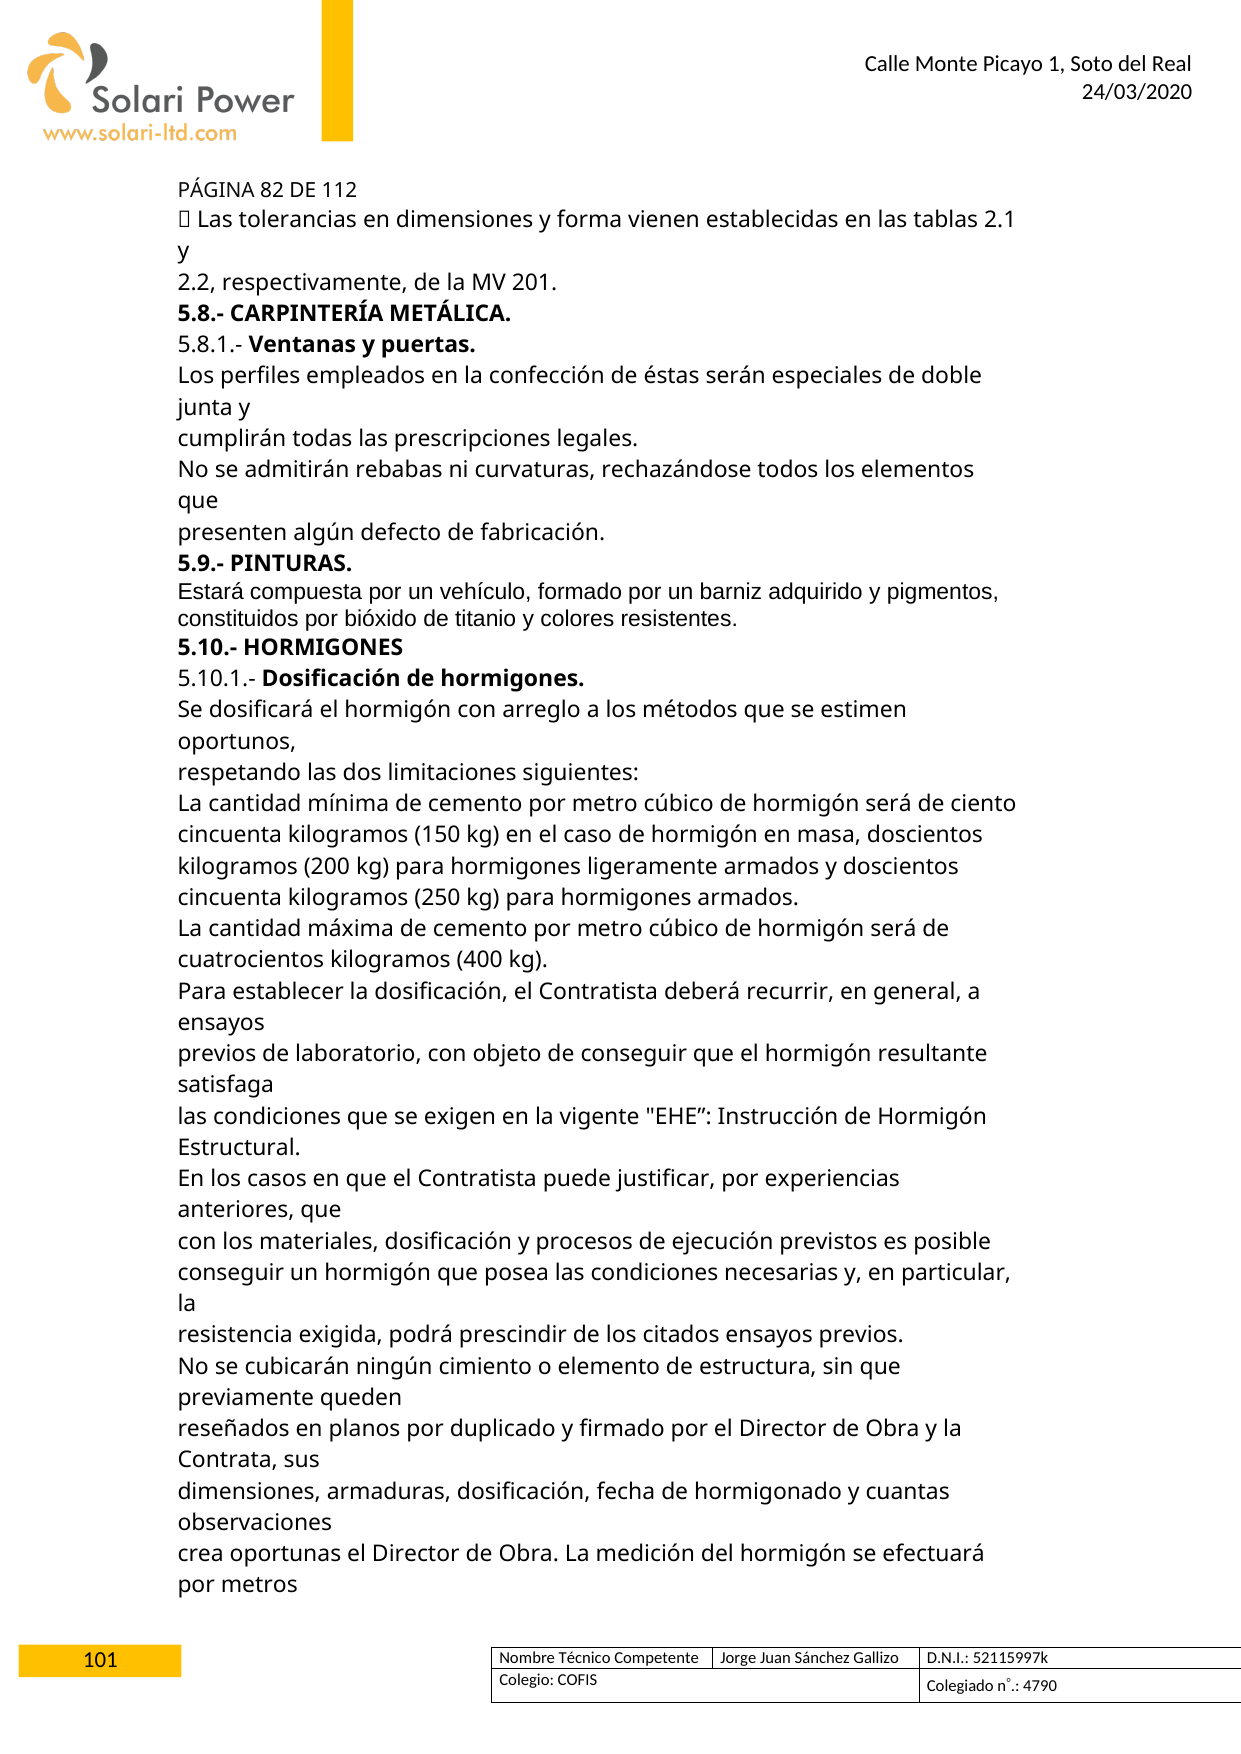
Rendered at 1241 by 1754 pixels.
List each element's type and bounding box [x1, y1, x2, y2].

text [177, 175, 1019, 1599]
picture [26, 26, 296, 149]
